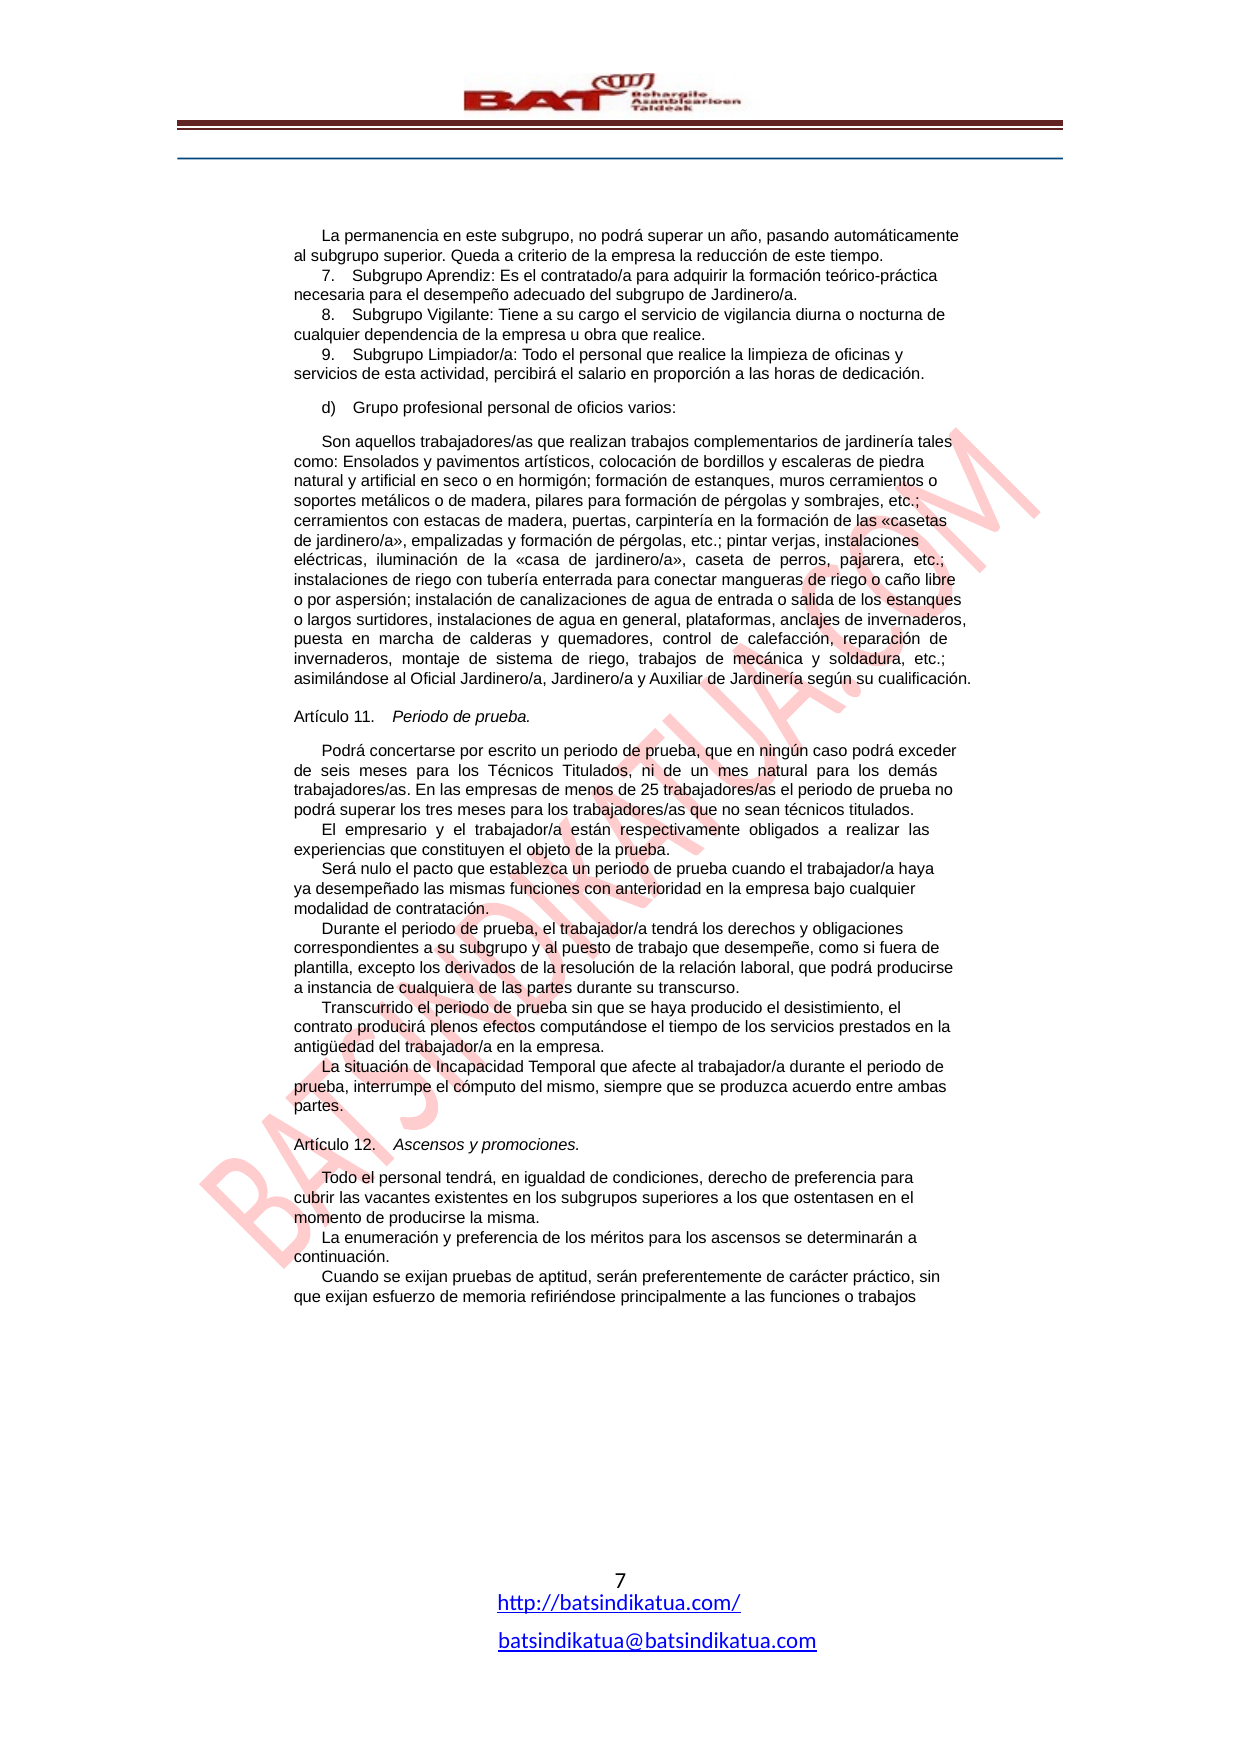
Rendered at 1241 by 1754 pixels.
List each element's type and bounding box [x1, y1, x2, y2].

picture [463, 73, 777, 119]
